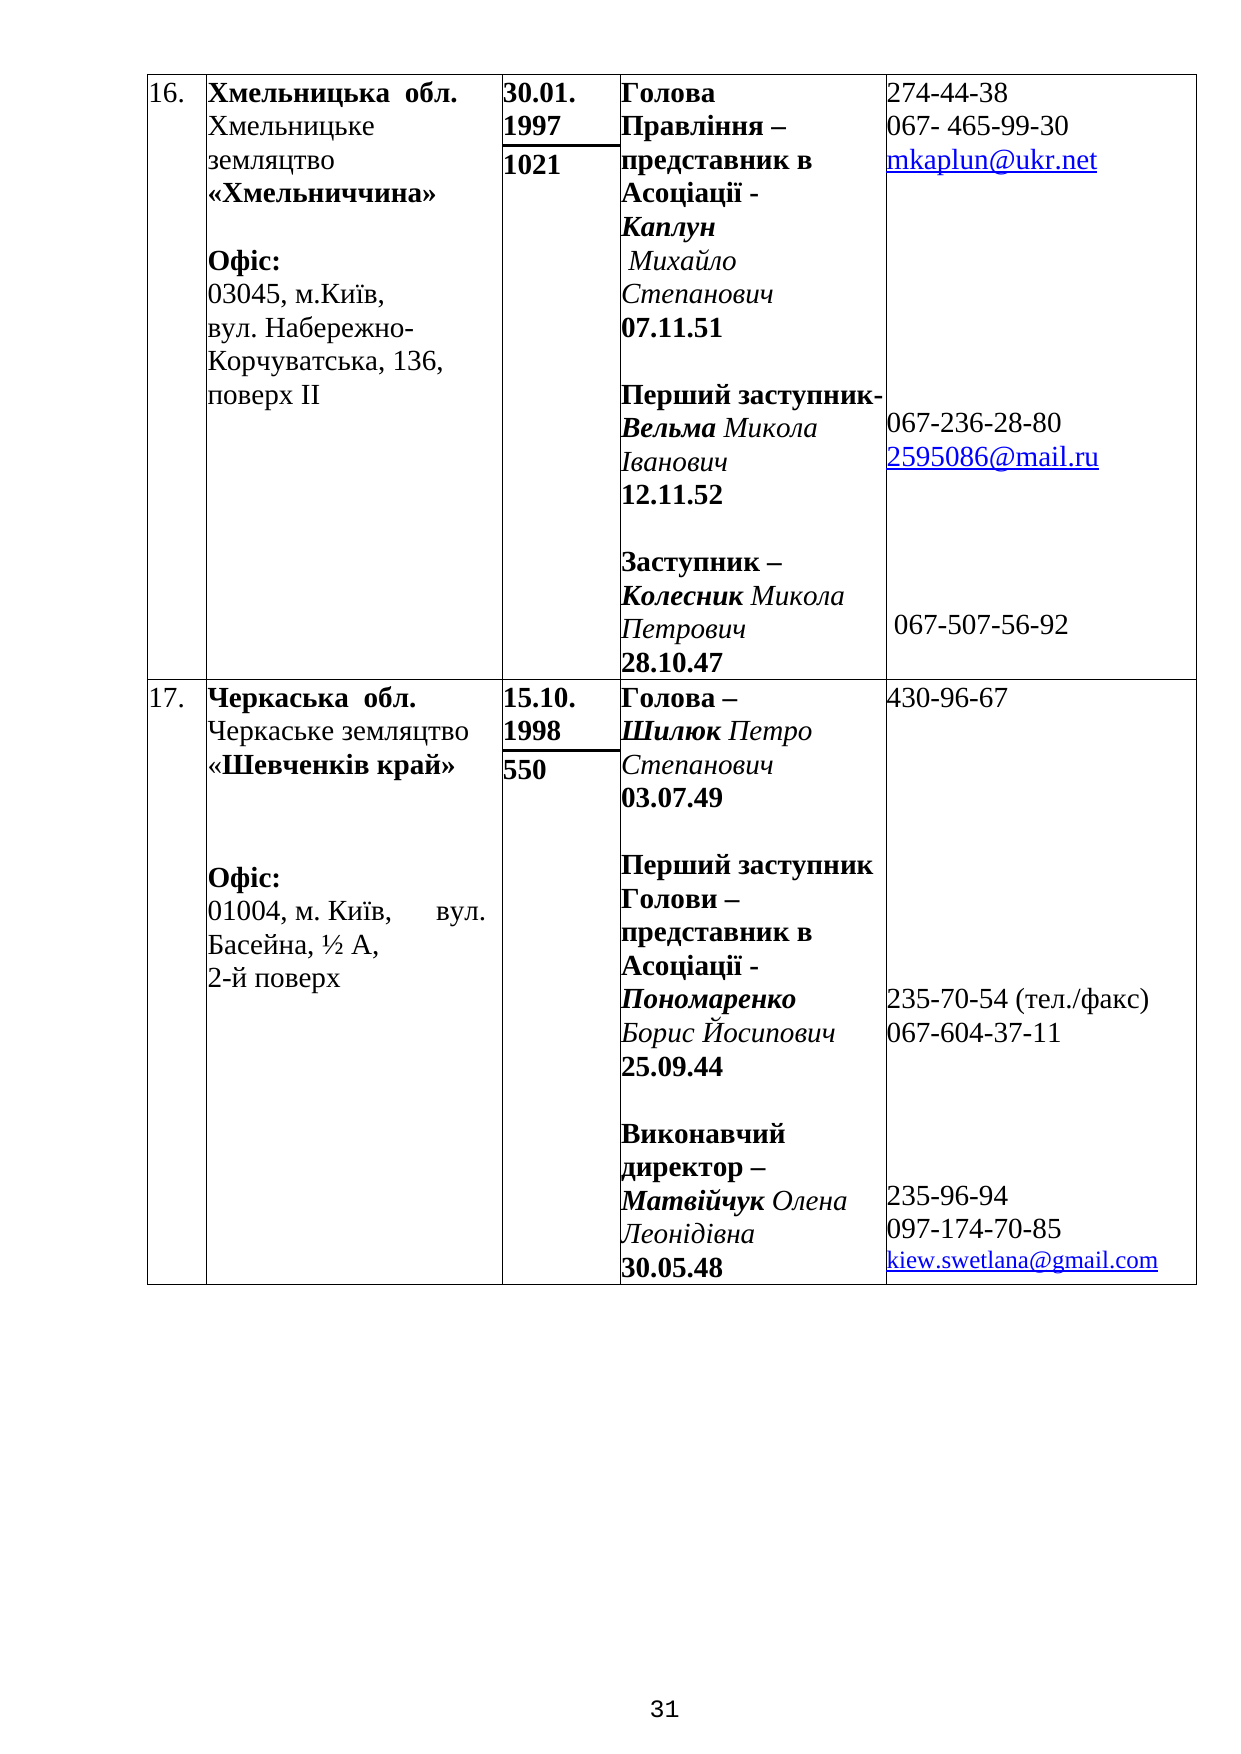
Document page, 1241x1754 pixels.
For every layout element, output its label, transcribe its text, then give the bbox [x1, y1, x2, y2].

table_cell 30.01. 1997 1021 [503, 147, 620, 679]
table_cell 15.10. 1998 550 [503, 752, 620, 1283]
table_cell 274-44-38 067- 465-99-30 mkaplun@ukr.net 067-236-28-80 2595086@mail.ru 067-507-56-92 [887, 75, 1196, 679]
table_cell Хмельницька обл. Хмельницьке земляцтво «Хмельниччина» Офіс: 03045, м.Київ, вул. Набережно-Корчуватська, 136, поверх ІІ [207, 75, 502, 679]
table_cell 430-96-67 235-70-54 (тел./факс) 067-604-37-11 235-96-94 097-174-70-85 kiew.swetlana@gmail.com [887, 680, 1196, 1283]
table_cell 15.10. 1998 550 [503, 680, 620, 749]
table_cell Голова Правління – представник в Асоціації - Каплун Михайло Степанович 07.11.51 Перший заступник- Вельма Микола Іванович 12.11.52 Заступник – Колесник Микола Петрович 28.10.47 [621, 75, 886, 679]
table_cell [148, 75, 206, 679]
table_cell [148, 680, 206, 1283]
table_cell 30.01. 1997 1021 [503, 75, 620, 144]
table_cell Голова – Шилюк Петро Степанович 03.07.49 Перший заступник Голови – представник в Асоціації - Пономаренко Борис Йосипович 25.09.44 Виконавчий директор – Матвійчук Олена Леонідівна 30.05.48 [621, 680, 886, 1283]
table_cell Черкаська обл. Черкаське земляцтво «Шевченків край» Офіс: 01004, м. Київ, вул. Басейна, ½ А, 2-й поверх [207, 680, 502, 1283]
